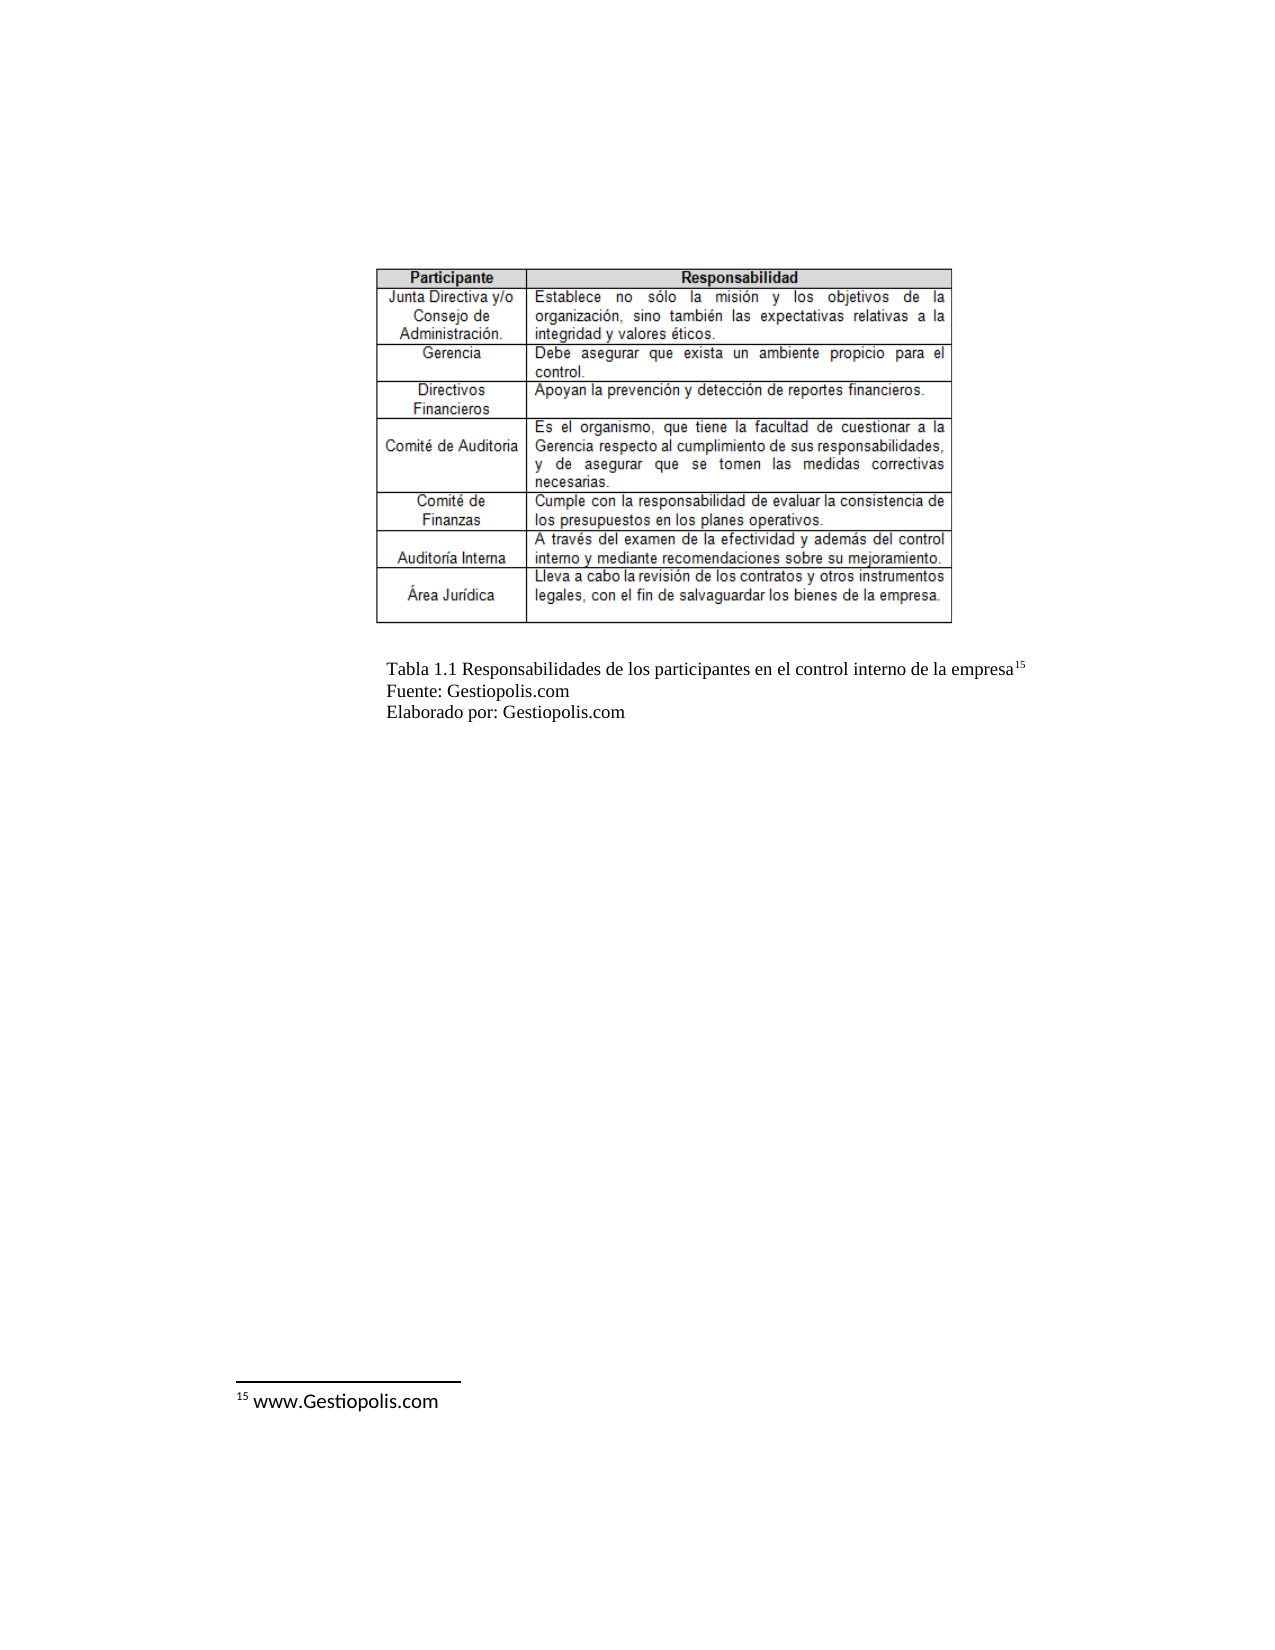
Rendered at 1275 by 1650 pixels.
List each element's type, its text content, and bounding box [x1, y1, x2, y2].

text Fuente: Gestiopolis.com [386, 679, 1133, 701]
picture [373, 264, 952, 625]
text Tabla 1.1 Responsabilidades de los participantes en el control interno de la empresa [386, 658, 1133, 679]
text Elaborado por: Gestiopolis.com [386, 701, 1133, 723]
